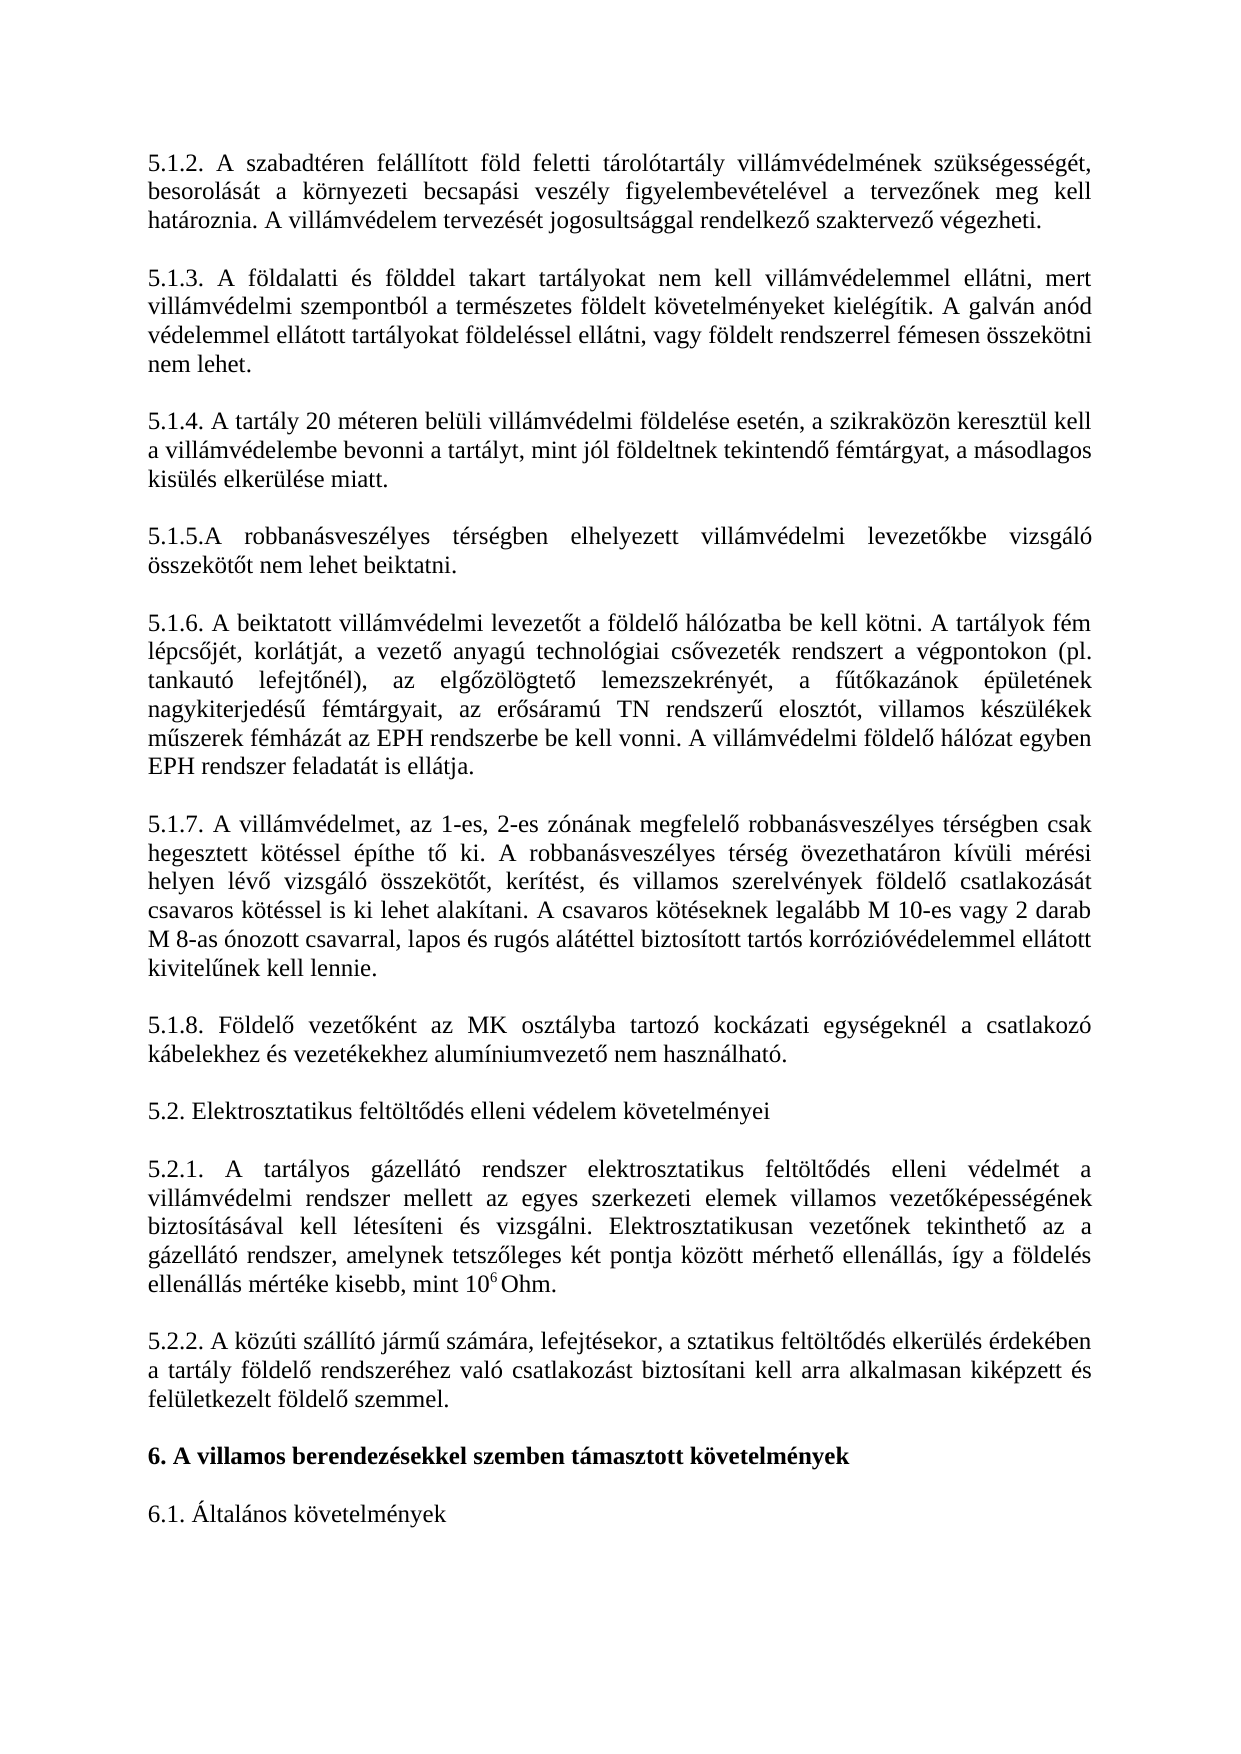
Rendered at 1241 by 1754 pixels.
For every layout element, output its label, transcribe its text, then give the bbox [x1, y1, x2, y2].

text 5.1.4. A tartály 20 méteren belüli villámvédelmi földelése esetén, a szikraközön keresztül kell a villámvédelembe bevonni a tartályt, mint jól földeltnek tekintendő fémtárgyat, a másodlagos kisülés elkerülése miatt. [148, 406, 1093, 493]
text 5.1.7. A villámvédelmet, az 1-es, 2-es zónának megfelelő robbanásveszélyes térségben csak hegesztett kötéssel építhe tő ki. A robbanásveszélyes térség övezethatáron kívüli mérési helyen lévő vizsgáló összekötőt, kerítést, és villamos szerelvények földelő csatlakozását csavaros kötéssel is ki lehet alakítani. A csavaros kötéseknek legalább M 10-es vagy 2 darab M 8-as ónozott csavarral, lapos és rugós alátéttel biztosított tartós korrózióvédelemmel ellátott kivitelűnek kell lennie. [148, 809, 1093, 981]
text 5.2.2. A közúti szállító jármű számára, lefejtésekor, a sztatikus feltöltődés elkerülés érdekében a tartály földelő rendszeréhez való csatlakozást biztosítani kell arra alkalmasan kiképzett és felületkezelt földelő szemmel. [148, 1326, 1093, 1413]
text 5.1.2. A szabadtéren felállított föld feletti tárolótartály villámvédelmének szükségességét, besorolását a környezeti becsapási veszély figyelembevételével a tervezőnek meg kell határoznia. A villámvédelem tervezését jogosultsággal rendelkező szaktervező végezheti. [148, 148, 1093, 234]
text 5.1.8. Földelő vezetőként az MK osztályba tartozó kockázati egységeknél a csatlakozó kábelekhez és vezetékekhez alumíniumvezető nem használható. [148, 1010, 1093, 1068]
text 6.1. Általános követelmények [148, 1499, 1093, 1528]
text 5.1.5.A robbanásveszélyes térségben elhelyezett villámvédelmi levezetőkbe vizsgáló összekötőt nem lehet beiktatni. [148, 521, 1093, 579]
text 5.2. Elektrosztatikus feltöltődés elleni védelem követelményei [148, 1096, 1093, 1125]
text 6. A villamos berendezésekkel szemben támasztott követelmények [148, 1441, 1093, 1470]
text 5.1.6. A beiktatott villámvédelmi levezetőt a földelő hálózatba be kell kötni. A tartályok fém lépcsőjét, korlátját, a vezető anyagú technológiai csővezeték rendszert a végpontokon (pl. tankautó lefejtőnél), az elgőzölögtető lemezszekrényét, a fűtőkazánok épületének nagykiterjedésű fémtárgyait, az erősáramú TN rendszerű elosztót, villamos készülékek műszerek fémházát az EPH rendszerbe be kell vonni. A villámvédelmi földelő hálózat egyben EPH rendszer feladatát is ellátja. [148, 608, 1093, 780]
text 5.1.3. A földalatti és földdel takart tartályokat nem kell villámvédelemmel ellátni, mert villámvédelmi szempontból a természetes földelt követelményeket kielégítik. A galván anód védelemmel ellátott tartályokat földeléssel ellátni, vagy földelt rendszerrel fémesen összekötni nem lehet. [148, 263, 1093, 378]
text 5.2.1. A tartályos gázellátó rendszer elektrosztatikus feltöltődés elleni védelmét a villámvédelmi rendszer mellett az egyes szerkezeti elemek villamos vezetőképességének biztosításával kell létesíteni és vizsgálni. Elektrosztatikusan vezetőnek tekinthető az a gázellátó rendszer, amelynek tetszőleges két pontja között mérhető ellenállás, így a földelés ellenállás mértéke kisebb, mint 106 Ohm. [148, 1154, 1093, 1298]
